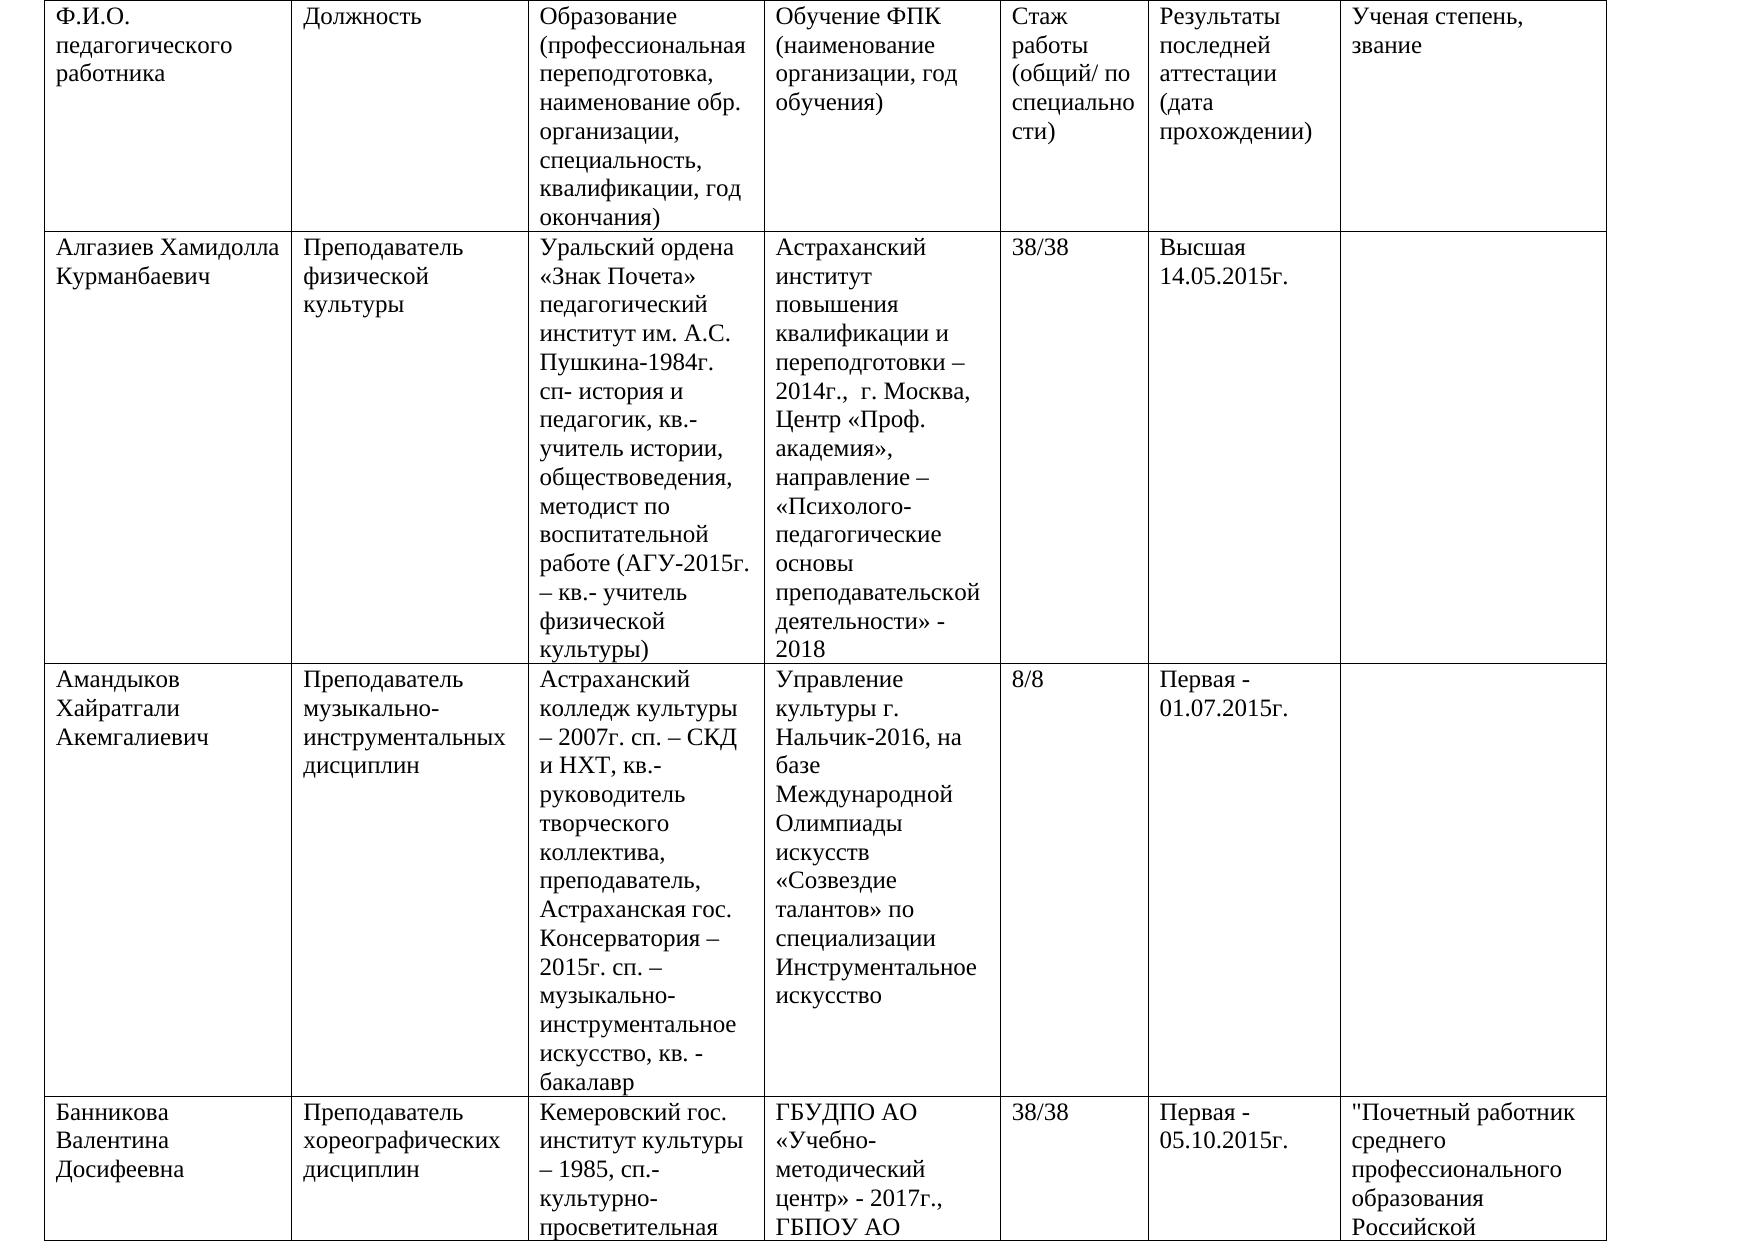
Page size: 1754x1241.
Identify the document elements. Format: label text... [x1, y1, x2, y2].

table_cell Первая - 01.07.2015г. [1149, 664, 1340, 1096]
table_cell 8/8 [1001, 664, 1148, 1096]
table_header Результаты последней аттестации (дата прохождении) [1149, 1, 1340, 231]
table_cell Управление культуры г. Нальчик-2016, на базе Международной Олимпиады искусств «Созвездие талантов» по специализации Инструментальное искусство [765, 664, 1000, 1096]
table_cell Банникова Валентина Досифеевна [45, 1097, 291, 1240]
table_cell Преподаватель физической культуры [292, 232, 528, 663]
table_cell [1341, 664, 1606, 1096]
table_header Образование (профессиональная переподготовка, наименование обр. организации, специальность, квалификации, год окончания) [529, 1, 764, 231]
table_cell 38/38 [1001, 1097, 1148, 1240]
table_cell Преподаватель хореографических дисциплин [292, 1097, 528, 1240]
table_header Обучение ФПК (наименование организации, год обучения) [765, 1, 1000, 231]
table_header Стаж работы (общий/ по специальности) [1001, 1, 1148, 231]
table_cell "Почетный работник среднего профессионального образования Российской Федерации", Почетный знак - "За достижения в культуре" [1341, 1097, 1606, 1240]
table_header Ученая степень, звание [1341, 1, 1606, 231]
table_cell Астраханский колледж культуры – 2007г. сп. – СКД и НХТ, кв.- руководитель творческого коллектива, преподаватель, Астраханская гос. Консерватория – 2015г. сп. –музыкально-инструментальное искусство, кв. - бакалавр [529, 664, 764, 1096]
table_cell [1341, 232, 1606, 663]
table_cell Уральский ордена «Знак Почета» педагогический институт им. А.С. Пушкина-1984г. сп- история и педагогик, кв.- учитель истории, обществоведения, методист по воспитательной работе (АГУ-2015г. – кв.- учитель физической культуры) [529, 232, 764, 663]
table_cell 38/38 [1001, 232, 1148, 663]
table_header Должность [292, 1, 528, 231]
table_cell Алгазиев Хамидолла Курманбаевич [45, 232, 291, 663]
table_cell Преподаватель музыкально-инструментальных дисциплин [292, 664, 528, 1096]
table_header Ф.И.О. педагогического работника [45, 1, 291, 231]
table_cell ГБУДПО АО «Учебно-методический центр» - 2017г., ГБПОУ АО «Астраханский колледж культуры и искусств» по программе «Современные тенденции хореографического искусства» - 2018 [765, 1097, 1000, 1240]
table_cell Первая - 05.10.2015г. [1149, 1097, 1340, 1240]
table_cell Высшая 14.05.2015г. [1149, 232, 1340, 663]
table_cell Амандыков Хайратгали Акемгалиевич [45, 664, 291, 1096]
table_cell Кемеровский гос. институт культуры – 1985, сп.- культурно-просветительная работа, кв.- культпросвет работник, руководитель самод. хореографического коллектива (Волгоградская Гуманитарная Академия профессиональной подготовки специалистов социальной сферы – 2016, пр. – педагог СПО, методология и практика реализации ФГОС нового поколения, кв. – ведение проф. Деятельности в сфере педагогики и методики СПО) [529, 1097, 764, 1240]
table_cell Астраханский институт повышения квалификации и переподготовки – 2014г., г. Москва, Центр «Проф. академия», направление – «Психолого-педагогические основы преподавательской деятельности» - 2018 [765, 232, 1000, 663]
